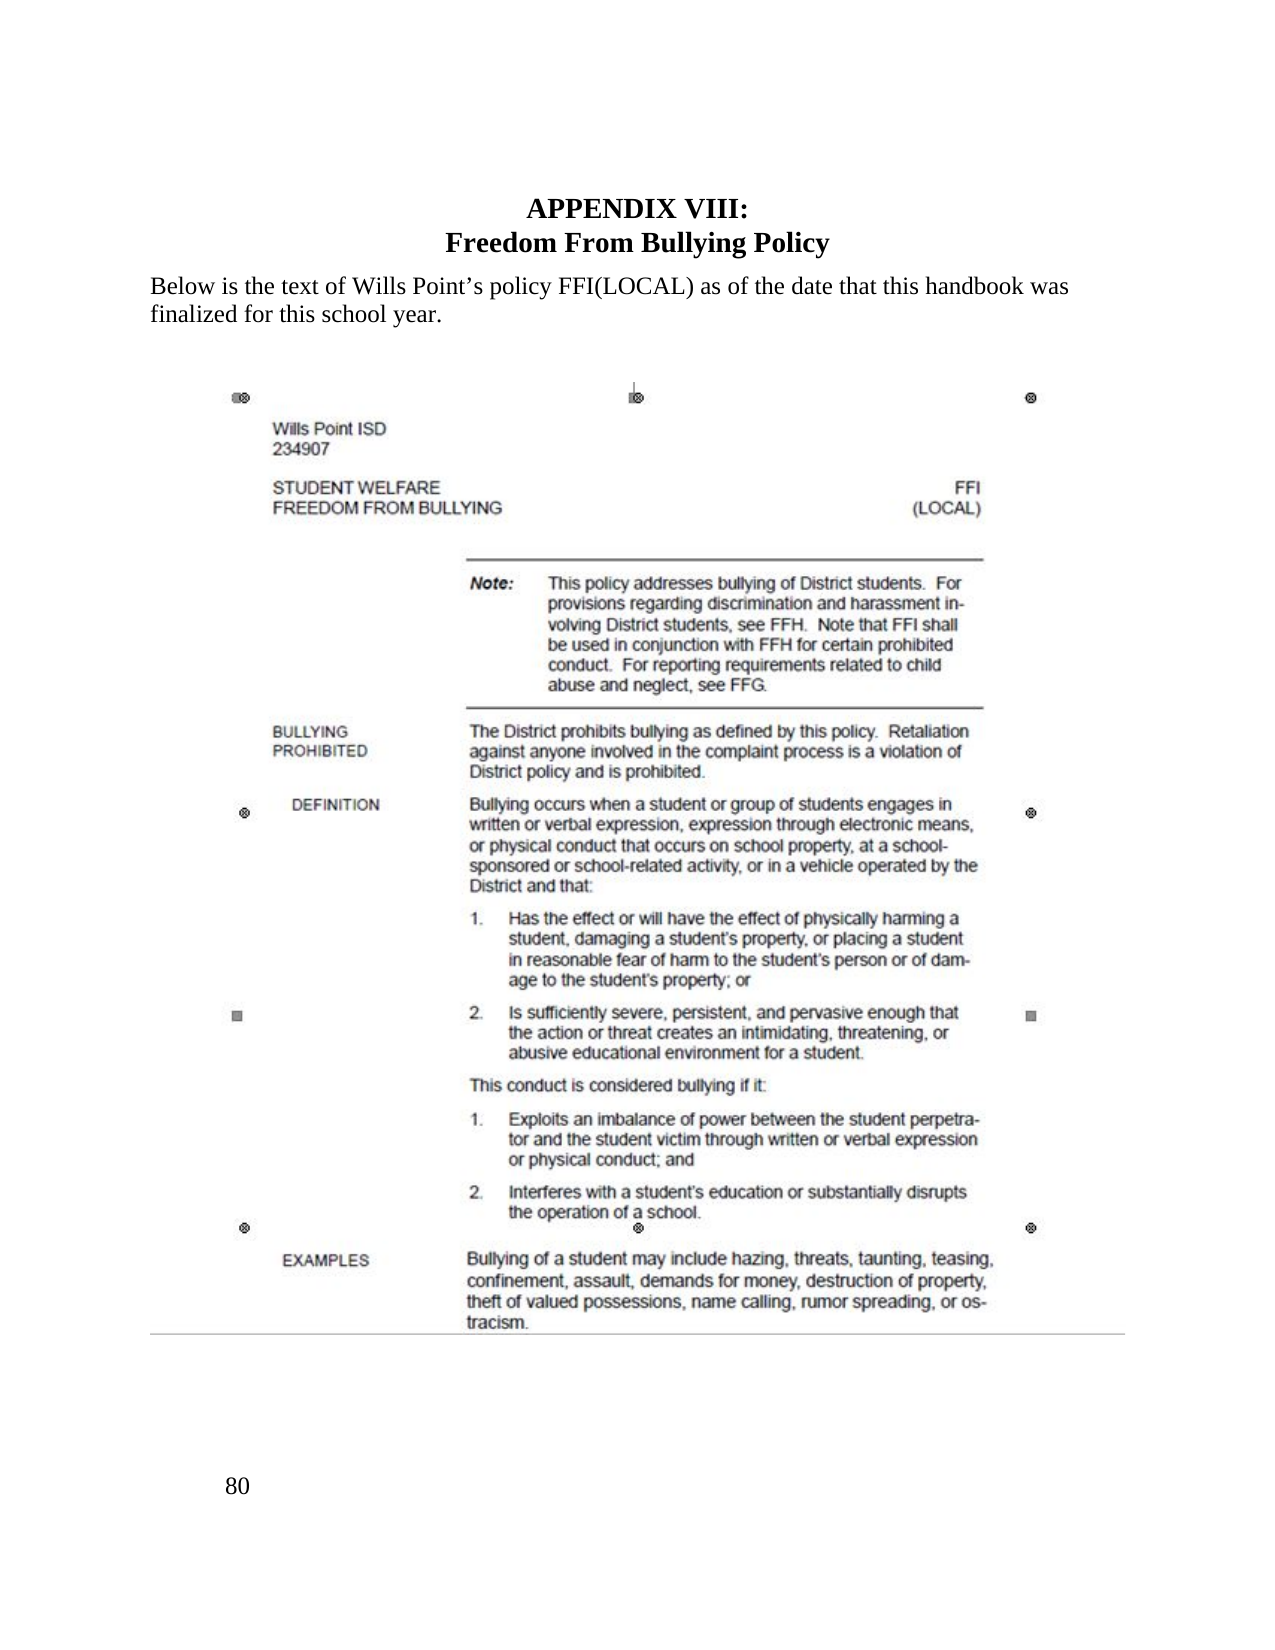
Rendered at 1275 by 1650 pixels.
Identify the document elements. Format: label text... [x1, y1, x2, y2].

subtitle APPENDIX VIII: Freedom From Bullying Policy [150, 191, 1125, 258]
picture [150, 382, 1125, 1335]
text Below is the text of Wills Point’s policy FFI(LOCAL) as of the date that this handbook was finalized for this school year. [150, 271, 1125, 328]
